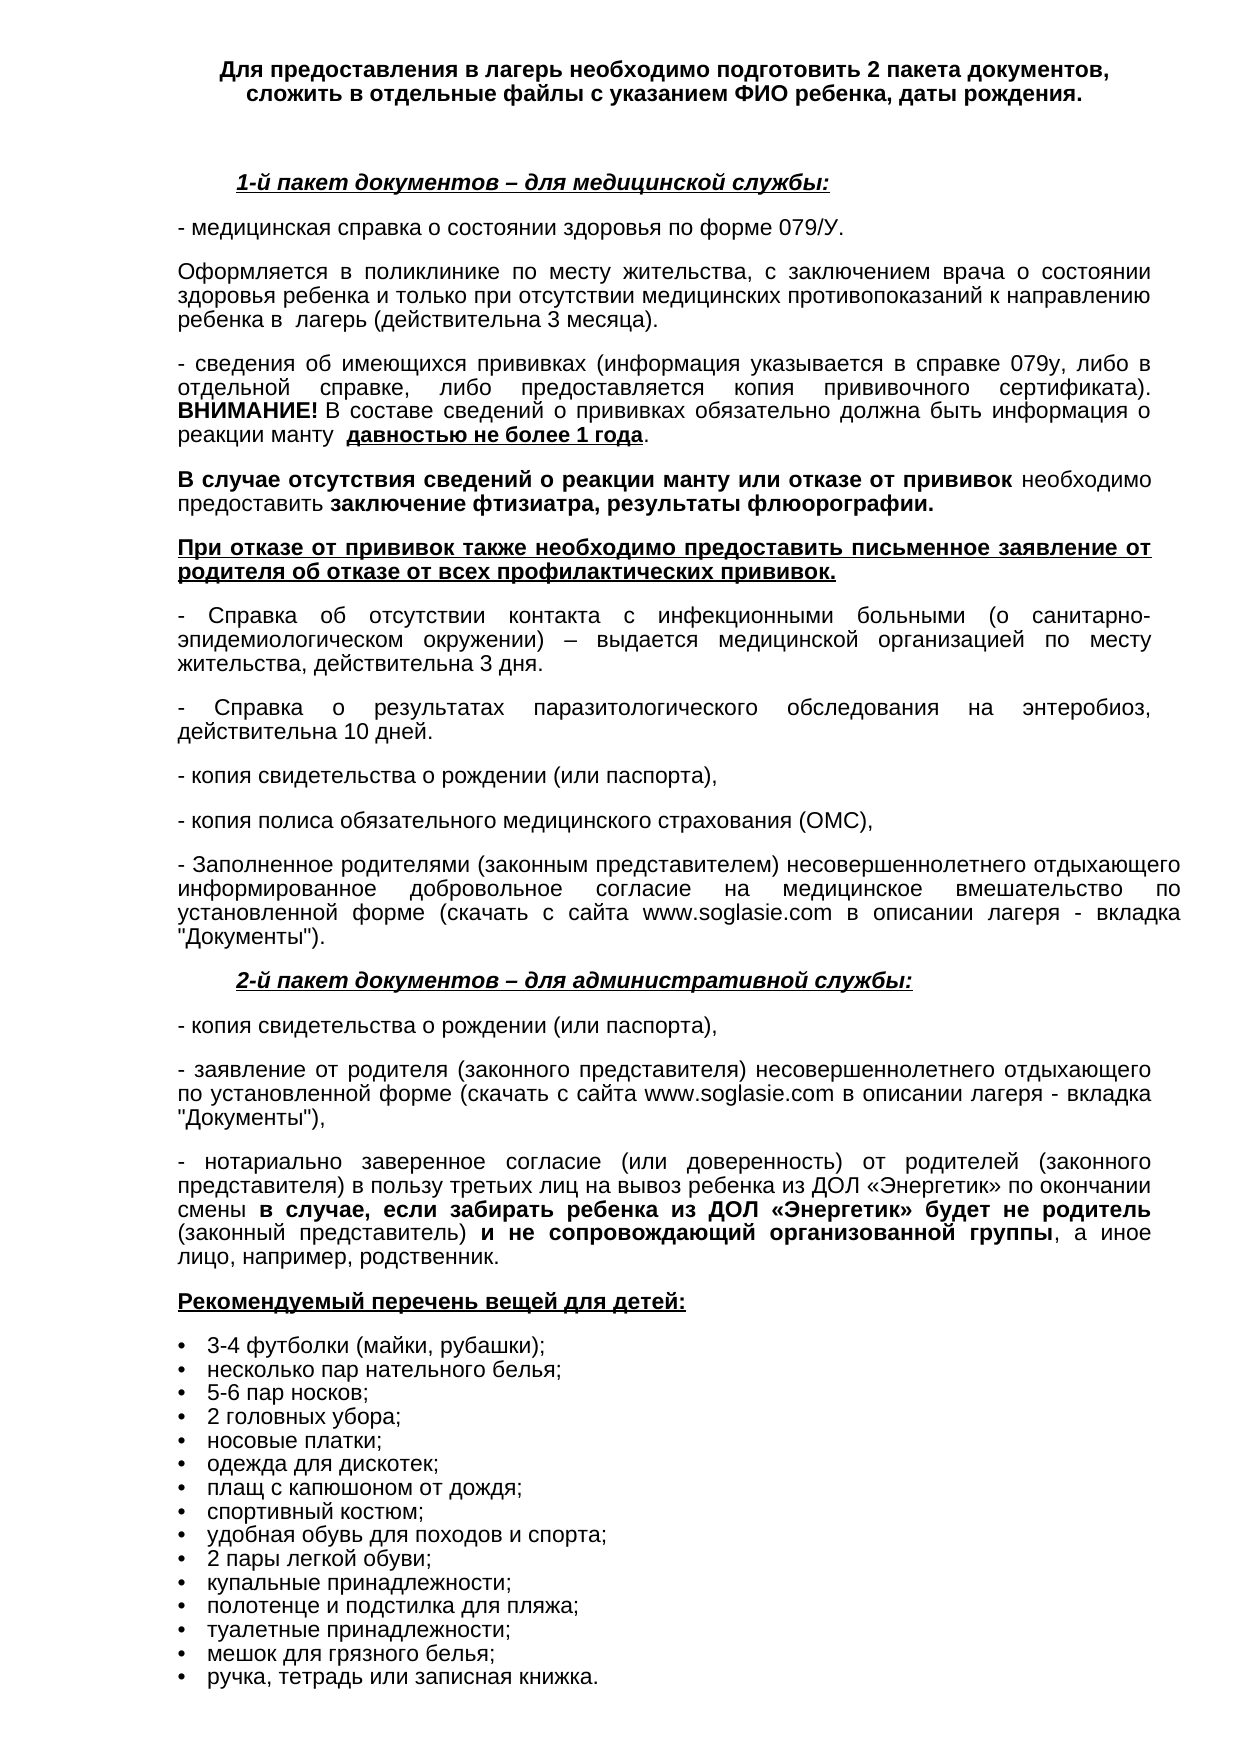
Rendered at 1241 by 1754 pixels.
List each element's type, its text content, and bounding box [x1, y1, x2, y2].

list купальные принадлежности; [177, 1571, 1152, 1595]
text При отказе от прививок также необходимо предоставить письменное заявление от родителя об отказе от всех профилактических прививок. [177, 537, 1152, 557]
list спортивный костюм; [177, 1500, 1152, 1524]
text - Справка о результатах паразитологического обследования на энтеробиоз, действительна 10 дней. [177, 697, 1152, 744]
list плащ с капюшоном от дождя; [177, 1477, 1152, 1500]
text Оформляется в поликлинике по месту жительства, с заключением врача о состоянии здоровья ребенка и только при отсутствии медицинских противопоказаний к направлению ребенка в лагерь (действительна 3 месяца). [177, 261, 1152, 332]
list 3-4 футболки (майки, рубашки); [177, 1335, 1152, 1358]
list туалетные принадлежности; [177, 1618, 1152, 1642]
list одежда для дискотек; [177, 1453, 1152, 1477]
list полотенце и подстилка для пляжа; [177, 1595, 1152, 1618]
text Для предоставления в лагерь необходимо подготовить 2 пакета документов, сложить в отдельные файлы с указанием ФИО ребенка, даты рождения. [177, 59, 1152, 106]
text 1-й пакет документов – для медицинской службы: [177, 172, 1152, 195]
text - нотариально заверенное согласие (или доверенность) от родителей (законного представителя) в пользу третьих лиц на вывоз ребенка из ДОЛ «Энергетик» по окончании смены в случае, если забирать ребенка из ДОЛ «Энергетик» будет не родитель (законный представитель) и не сопровождающий организованной группы, а иное лицо, например, родственник. [177, 1151, 1152, 1269]
list 2 головных убора; [177, 1406, 1152, 1429]
list ручка, тетрадь или записная книжка. [177, 1666, 1152, 1689]
list носовые платки; [177, 1429, 1152, 1453]
text - Справка об отсутствии контакта с инфекционными больными (о санитарно-эпидемиологическом окружении) – выдается медицинской организацией по месту жительства, действительна 3 дня. [177, 605, 1152, 676]
text В случае отсутствия сведений о реакции манту или отказе от прививок необходимо предоставить заключение фтизиатра, результаты флюорографии. [177, 468, 1152, 516]
text - копия свидетельства о рождении (или паспорта), [177, 1014, 1152, 1038]
text 2-й пакет документов – для административной службы: [177, 970, 1152, 993]
list мешок для грязного белья; [177, 1642, 1152, 1666]
text Рекомендуемый перечень вещей для детей: [177, 1290, 1152, 1314]
text При отказе от прививок также необходимо предоставить письменное заявление от родителя об отказе от всех профилактических прививок. [177, 558, 1152, 584]
text - копия полиса обязательного медицинского страхования (ОМС), [177, 809, 1152, 833]
list 2 пары легкой обуви; [177, 1547, 1152, 1571]
text - копия свидетельства о рождении (или паспорта), [177, 765, 1152, 789]
text - сведения об имеющихся прививках (информация указывается в справке 079у, либо в отдельной справке, либо предоставляется копия прививочного сертификата). ВНИМАНИЕ! В составе сведений о прививках обязательно должна быть информация о реакции манту давностью не более 1 года. [177, 353, 1152, 448]
text - медицинская справка о состоянии здоровья по форме 079/У. [177, 216, 1152, 240]
list удобная обувь для походов и спорта; [177, 1524, 1152, 1547]
text - заявление от родителя (законного представителя) несовершеннолетнего отдыхающего по установленной форме (скачать с сайта www.soglasie.com в описании лагеря - вкладка "Документы"), [177, 1059, 1152, 1130]
list 5-6 пар носков; [177, 1382, 1152, 1406]
list несколько пар нательного белья; [177, 1358, 1152, 1382]
text - Заполненное родителями (законным представителем) несовершеннолетнего отдыхающего информированное добровольное согласие на медицинское вмешательство по установленной форме (скачать с сайта www.soglasie.com в описании лагеря - вкладка "Документы"). [177, 854, 1181, 949]
